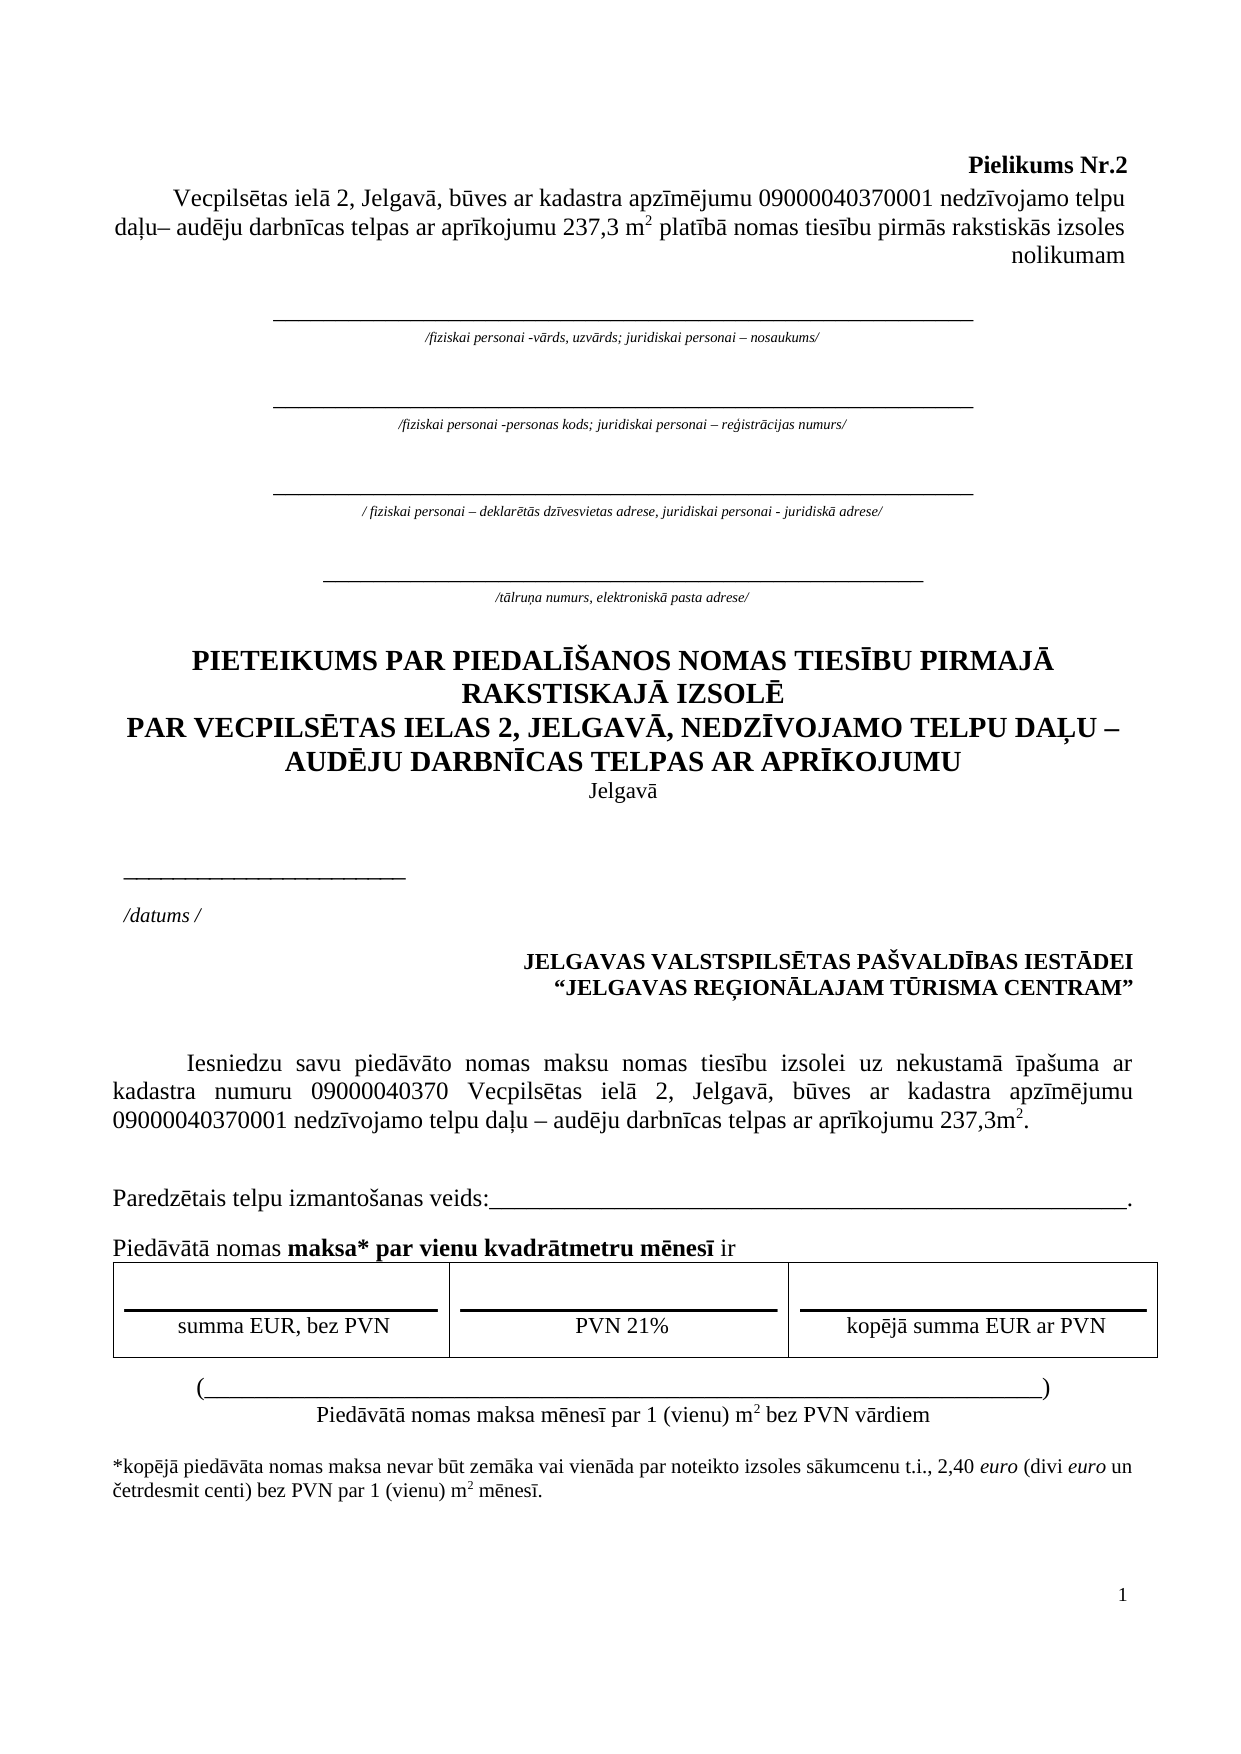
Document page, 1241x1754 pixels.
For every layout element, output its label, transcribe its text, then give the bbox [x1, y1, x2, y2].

text /fiziskai personai -personas kods; juridiskai personai – reģistrācijas numurs/ [112, 416, 1134, 444]
text ________________________________________________ [112, 556, 1134, 585]
text ________________________________________________________ [112, 469, 1134, 498]
text Paredzētais telpu izmantošanas veids:___________________________________________________. [112, 1183, 1134, 1212]
text JELGAVAS VALSTSPILSĒTAS PAŠVALDĪBAS IESTĀDEI [112, 948, 1134, 974]
table_header summa EUR, bez PVN [114, 1263, 449, 1357]
table_cell /datums / [113, 903, 415, 948]
text par piedalīšanos NOMAS TIESĪBU pirmajā RAKSTISKAJĀ izsolē [112, 643, 1134, 710]
text *kopējā piedāvāta nomas maksa nevar būt zemāka vai vienāda par noteikto izsoles sākumcenu t.i., 2,40 euro (divi euro un četrdesmit centi) bez PVN par 1 (vienu) m2 mēnesī. [112, 1454, 1134, 1502]
text Iesniedzu savu piedāvāto nomas maksu nomas tiesību izsolei uz nekustamā īpašuma ar kadastra numuru 09000040370 Vecpilsētas ielā 2, Jelgavā, būves ar kadastra apzīmējumu 09000040370001 nedzīvojamo telpu daļu – audēju darbnīcas telpas ar aprīkojumu 237,3m2. [112, 1048, 1134, 1134]
text (___________________________________________________________________) [112, 1372, 1134, 1401]
text /tālruņa numurs, elektroniskā pasta adrese/ [112, 589, 1134, 618]
text Jelgavā [112, 777, 1134, 804]
text Vecpilsētas ielā 2, Jelgavā, būves ar kadastra apzīmējumu 09000040370001 nedzīvojamo telpu daļu– audēju darbnīcas telpas ar aprīkojumu 237,3 m2 platībā nomas tiesību pirmās rakstiskās izsoles nolikumam [112, 183, 1125, 269]
table_header kopējā summa EUR ar PVN [789, 1263, 1157, 1357]
text ________________________________________________________ [112, 296, 1134, 324]
text / fiziskai personai – deklarētās dzīvesvietas adrese, juridiskai personai - juridiskā adrese/ [112, 502, 1134, 531]
text /fiziskai personai -vārds, uzvārds; juridiskai personai – nosaukums/ [112, 329, 1134, 357]
table_header PVN 21% [450, 1263, 788, 1357]
text ________________________________________________________ [112, 382, 1134, 411]
text Piedāvātā nomas maksa* par vienu kvadrātmetru mēnesī ir [112, 1233, 1134, 1262]
table_header _______________________ [113, 851, 415, 903]
text Piedāvātā nomas maksa mēnesī par 1 (vienu) m2 bez PVN vārdiem [112, 1401, 1134, 1427]
text par VECPILSĒTAS IELAS 2, jELGAVĀ, NEDZĪVOJAMO TELPU DAĻU – AUDĒJU DARBNĪCAS TELPAS ar Aprīkojumu [112, 710, 1134, 777]
text Pielikums Nr.2 [112, 150, 1128, 179]
text “JELGAVAS REĢIONĀLAJAM TŪRISMA CENTRAM” [112, 974, 1134, 1000]
